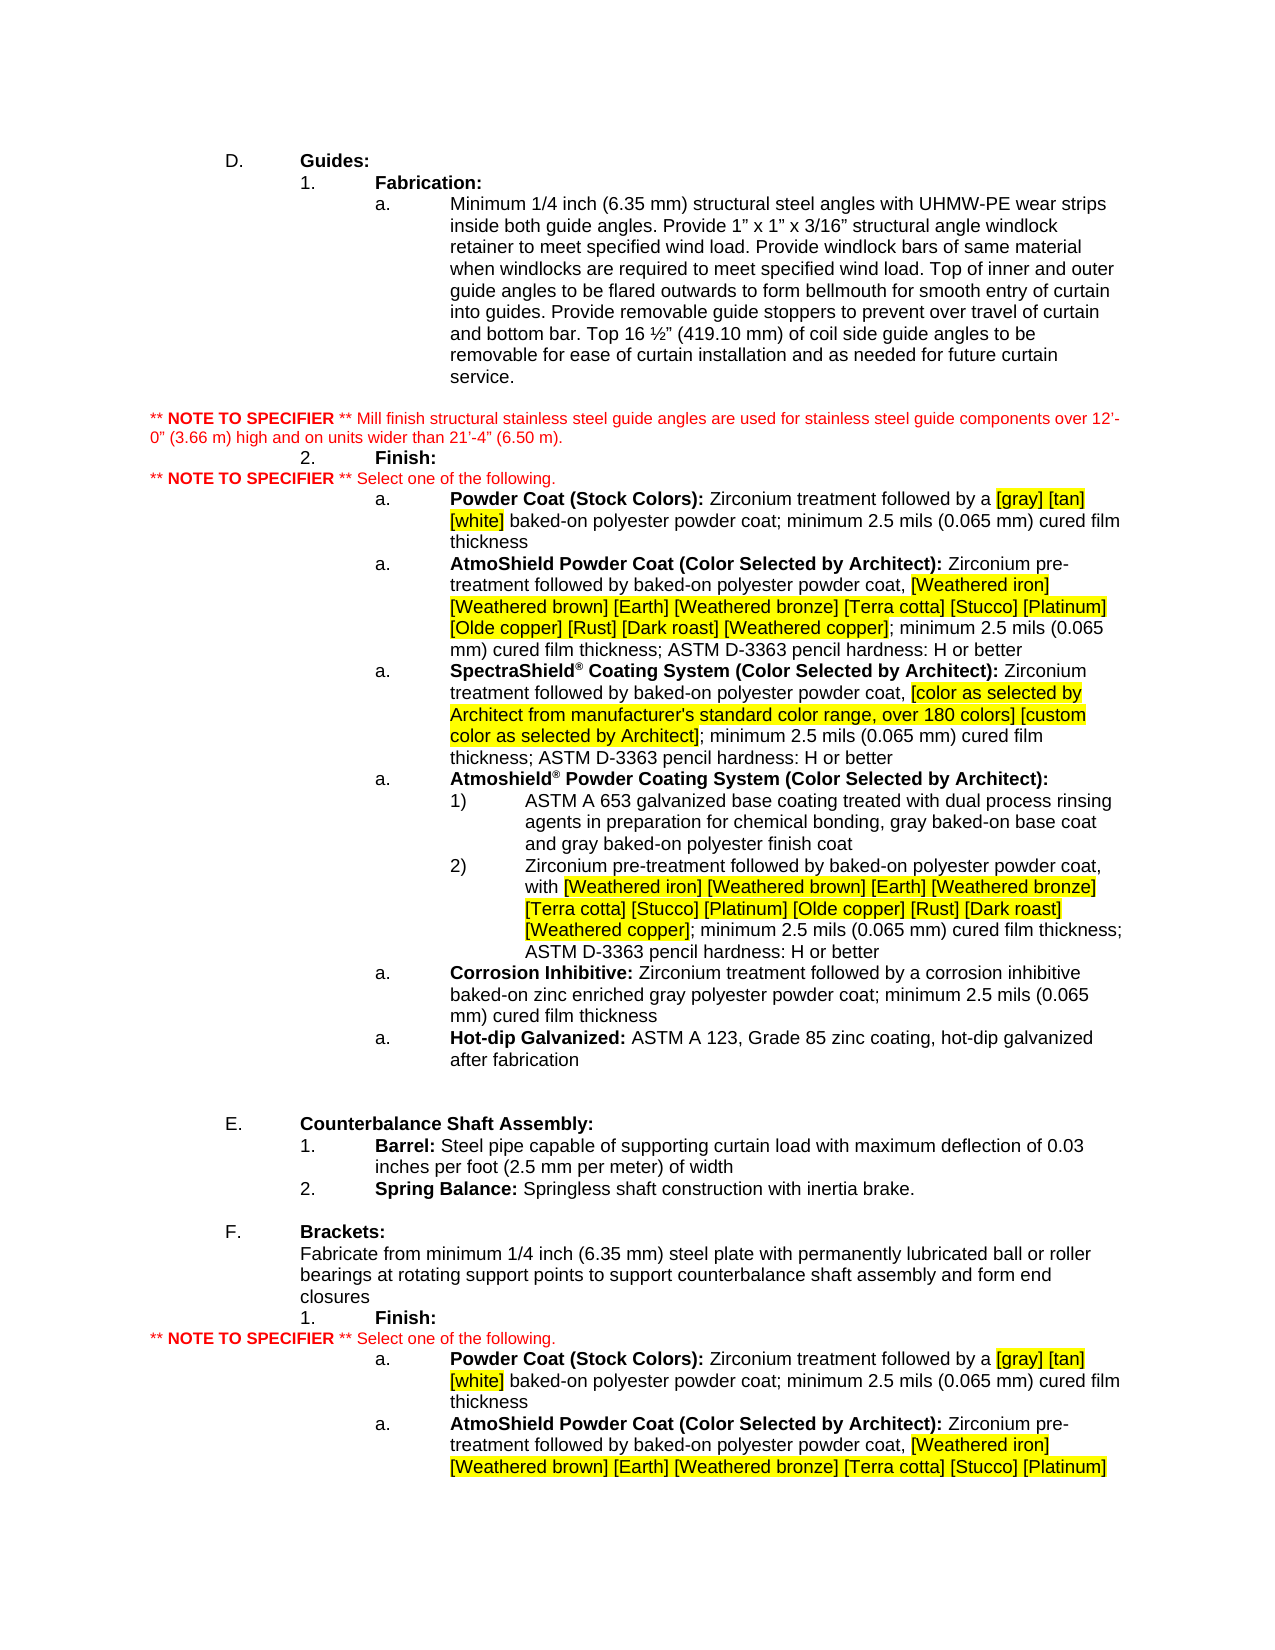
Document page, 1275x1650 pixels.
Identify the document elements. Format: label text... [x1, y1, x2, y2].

text a. SpectraShield® Coating System (Color Selected by Architect): Zirconium treatment followed by baked-on polyester powder coat, [color as selected by Architect from manufacturer's standard color range, over 180 colors] [custom color as selected by Architect]; minimum 2.5 mils (0.065 mm) cured film thickness; ASTM D-3363 pencil hardness: H or better [375, 660, 1125, 768]
text a. Corrosion Inhibitive: Zirconium treatment followed by a corrosion inhibitive baked-on zinc enriched gray polyester powder coat; minimum 2.5 mils (0.065 mm) cured film thickness [375, 962, 1125, 1027]
text F. Brackets: [150, 1221, 1125, 1242]
text a. Minimum 1/4 inch (6.35 mm) structural steel angles with UHMW-PE wear strips inside both guide angles. Provide 1” x 1” x 3/16” structural angle windlock retainer to meet specified wind load. Provide windlock bars of same material when windlocks are required to meet specified wind load. Top of inner and outer guide angles to be flared outwards to form bellmouth for smooth entry of curtain into guides. Provide removable guide stoppers to prevent over travel of curtain and bottom bar. Top 16 ½” (419.10 mm) of coil side guide angles to be removable for ease of curtain installation and as needed for future curtain service. [375, 193, 1125, 387]
text 1. Finish: [300, 1307, 1125, 1329]
text a. Hot-dip Galvanized: ASTM A 123, Grade 85 zinc coating, hot-dip galvanized after fabrication [375, 1027, 1125, 1070]
text a. Powder Coat (Stock Colors): Zirconium treatment followed by a [gray] [tan] [white] baked-on polyester powder coat; minimum 2.5 mils (0.065 mm) cured film thickness [375, 1348, 1125, 1413]
text Fabricate from minimum 1/4 inch (6.35 mm) steel plate with permanently lubricated ball or roller bearings at rotating support points to support counterbalance shaft assembly and form end closures [300, 1242, 1125, 1307]
list a. Atmoshield® Powder Coating System (Color Selected by Architect): [337, 768, 1125, 790]
list 2) Zirconium pre-treatment followed by baked-on polyester powder coat, with [Weathered iron] [Weathered brown] [Earth] [Weathered bronze] [Terra cotta] [Stucco] [Platinum] [Olde copper] [Rust] [Dark roast] [Weathered copper]; minimum 2.5 mils (0.065 mm) cured film thickness; ASTM D-3363 pencil hardness: H or better [450, 854, 1125, 962]
text 1. Barrel: Steel pipe capable of supporting curtain load with maximum deflection of 0.03 inches per foot (2.5 mm per meter) of width [300, 1135, 1125, 1178]
text D. Guides: [150, 150, 1125, 172]
text 2. Spring Balance: Springless shaft construction with inertia brake. [300, 1178, 1125, 1199]
text ** NOTE TO SPECIFIER ** Mill finish structural stainless steel guide angles are used for stainless steel guide components over 12’-0” (3.66 m) high and on units wider than 21’-4” (6.50 m). [150, 409, 1125, 447]
text ** NOTE TO SPECIFIER ** Select one of the following. [150, 1329, 1125, 1348]
text ** NOTE TO SPECIFIER ** Select one of the following. [150, 469, 1125, 488]
text 2. Finish: [225, 447, 1125, 469]
text 1. Fabrication: [225, 172, 1125, 193]
text a. Powder Coat (Stock Colors): Zirconium treatment followed by a [gray] [tan] [white] baked-on polyester powder coat; minimum 2.5 mils (0.065 mm) cured film thickness [375, 488, 1125, 552]
list 1) ASTM A 653 galvanized base coating treated with dual process rinsing agents in preparation for chemical bonding, gray baked-on base coat and gray baked-on polyester finish coat [450, 790, 1125, 854]
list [375, 1413, 1125, 1477]
text E. Counterbalance Shaft Assembly: [150, 1113, 1125, 1135]
